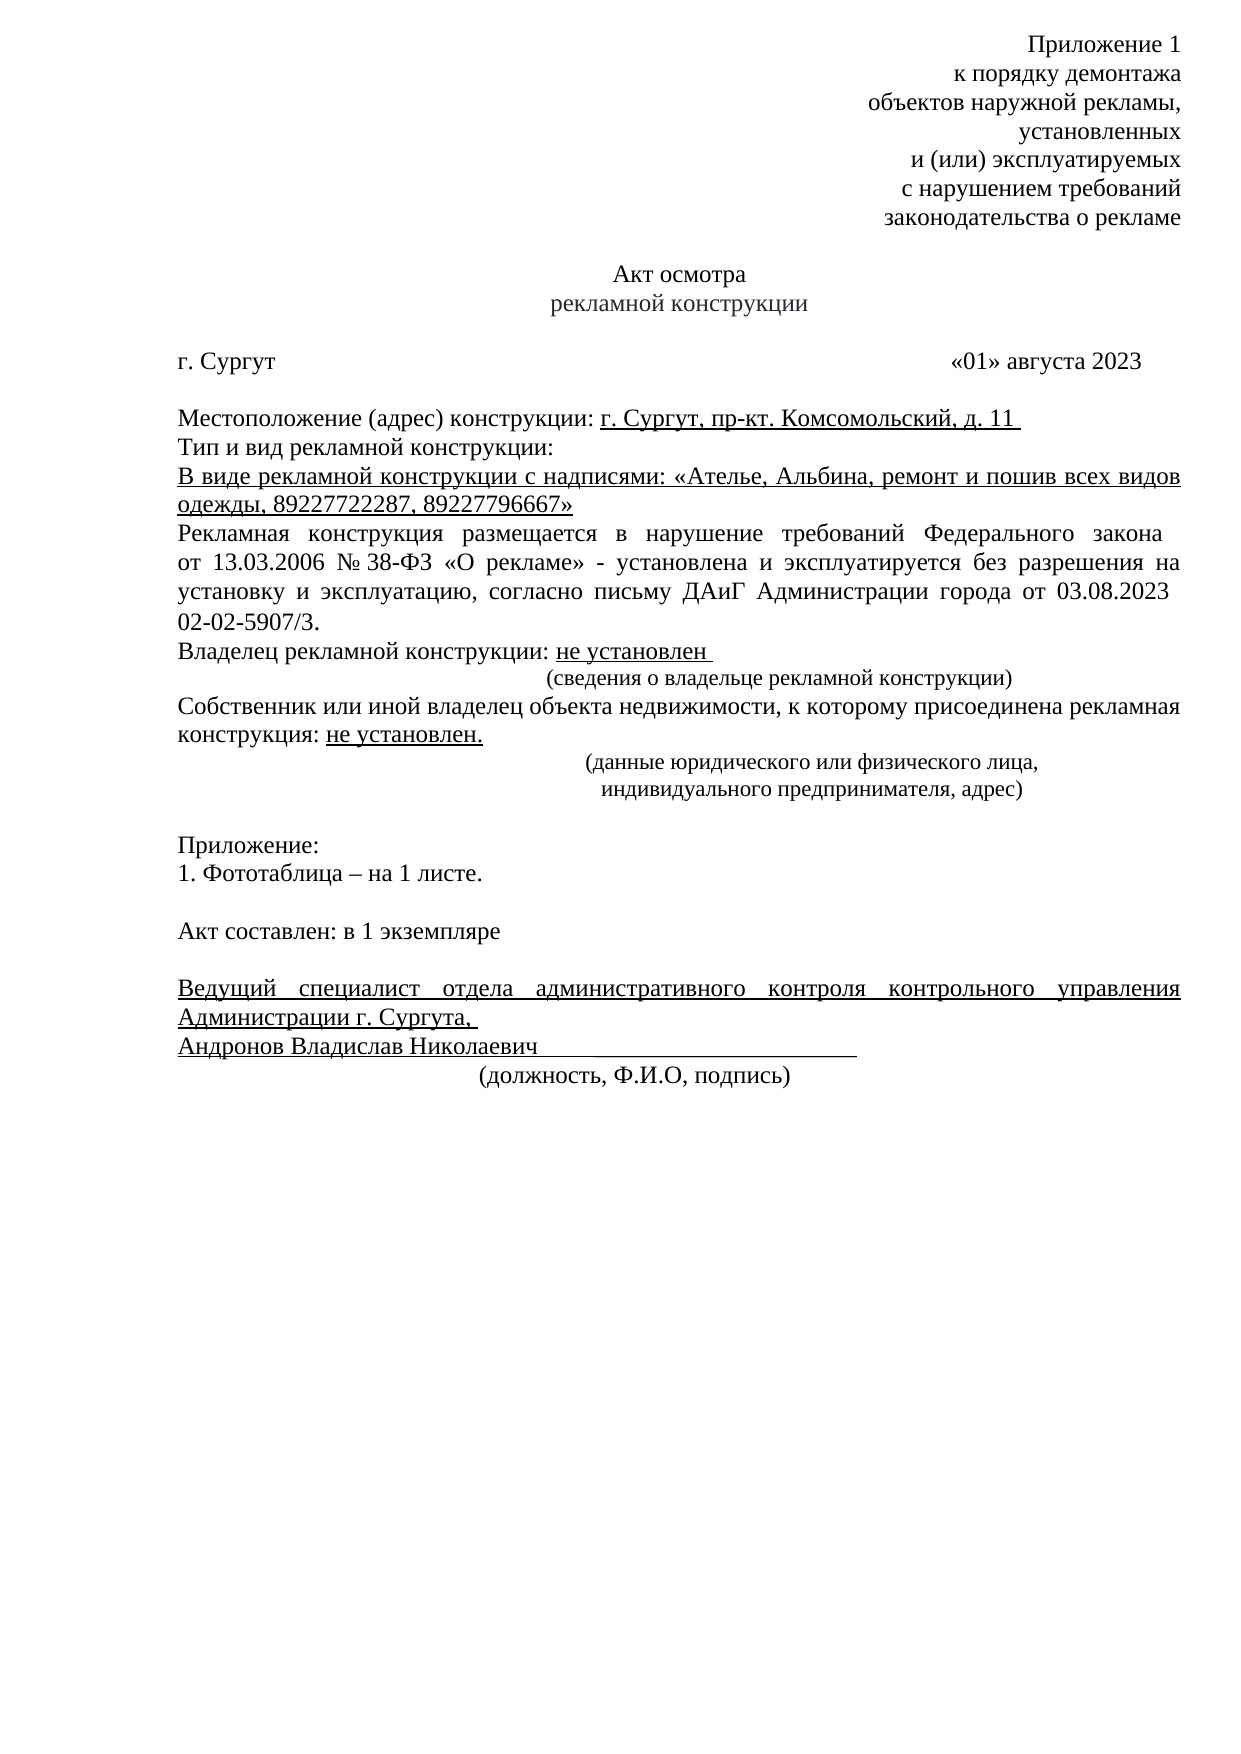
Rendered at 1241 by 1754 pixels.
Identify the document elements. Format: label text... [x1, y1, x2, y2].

text Местоположение (адрес) конструкции: г. Сургут, пр-кт. Комсомольский, д. 11 [177, 403, 1181, 432]
text Акт составлен: в 1 экземпляре [177, 916, 1181, 945]
text Собственник или иной владелец объекта недвижимости, к которому присоединена рекламная конструкция: не установлен. [177, 691, 1181, 748]
text Рекламная конструкция размещается в нарушение требований Федерального закона от 13.03.2006 № 38-ФЗ «О рекламе» - установлена и эксплуатируется без разрешения на установку и эксплуатацию, согласно письму ДАиГ Администрации города от 03.08.2023 02-02-5907/3. [177, 518, 1181, 636]
text Владелец рекламной конструкции: не установлен [177, 636, 1181, 664]
text (сведения о владельце рекламной конструкции) [177, 664, 1181, 691]
text г. Сургут «01» августа 2023 [177, 346, 1181, 374]
text В виде рекламной конструкции с надписями: «Ателье, Альбина, ремонт и пошив всех видов одежды, 89227722287, 89227796667» [177, 487, 1181, 518]
text Акт осмотра [177, 259, 1181, 288]
text (данные юридического или физического лица, [443, 748, 1181, 775]
text Ведущий специалист отдела административного контроля контрольного управления Администрации г. Сургута, [177, 973, 1181, 998]
text Тип и вид рекламной конструкции: [177, 432, 1181, 461]
text к порядку демонтажа [797, 58, 1181, 87]
text и (или) эксплуатируемых [797, 144, 1181, 173]
text (должность, Ф.И.О, подпись) [177, 1060, 1181, 1088]
text В виде рекламной конструкции с надписями: «Ателье, Альбина, ремонт и пошив всех видов одежды, 89227722287, 89227796667» [177, 461, 1181, 486]
text Приложение 1 [797, 29, 1181, 58]
text Приложение: [177, 830, 1181, 858]
text установленных [797, 116, 1181, 144]
text Андронов Владислав Николаевич _____________________ [177, 1031, 1181, 1060]
text объектов наружной рекламы, [797, 87, 1181, 116]
text с нарушением требований [797, 173, 1181, 202]
text Ведущий специалист отдела административного контроля контрольного управления Администрации г. Сургута, [177, 999, 1181, 1031]
text индивидуального предпринимателя, адрес) [443, 775, 1181, 801]
text законодательства о рекламе [797, 202, 1181, 231]
text рекламной конструкции [177, 288, 1181, 317]
text 1. Фототаблица – на 1 листе. [177, 858, 1181, 887]
